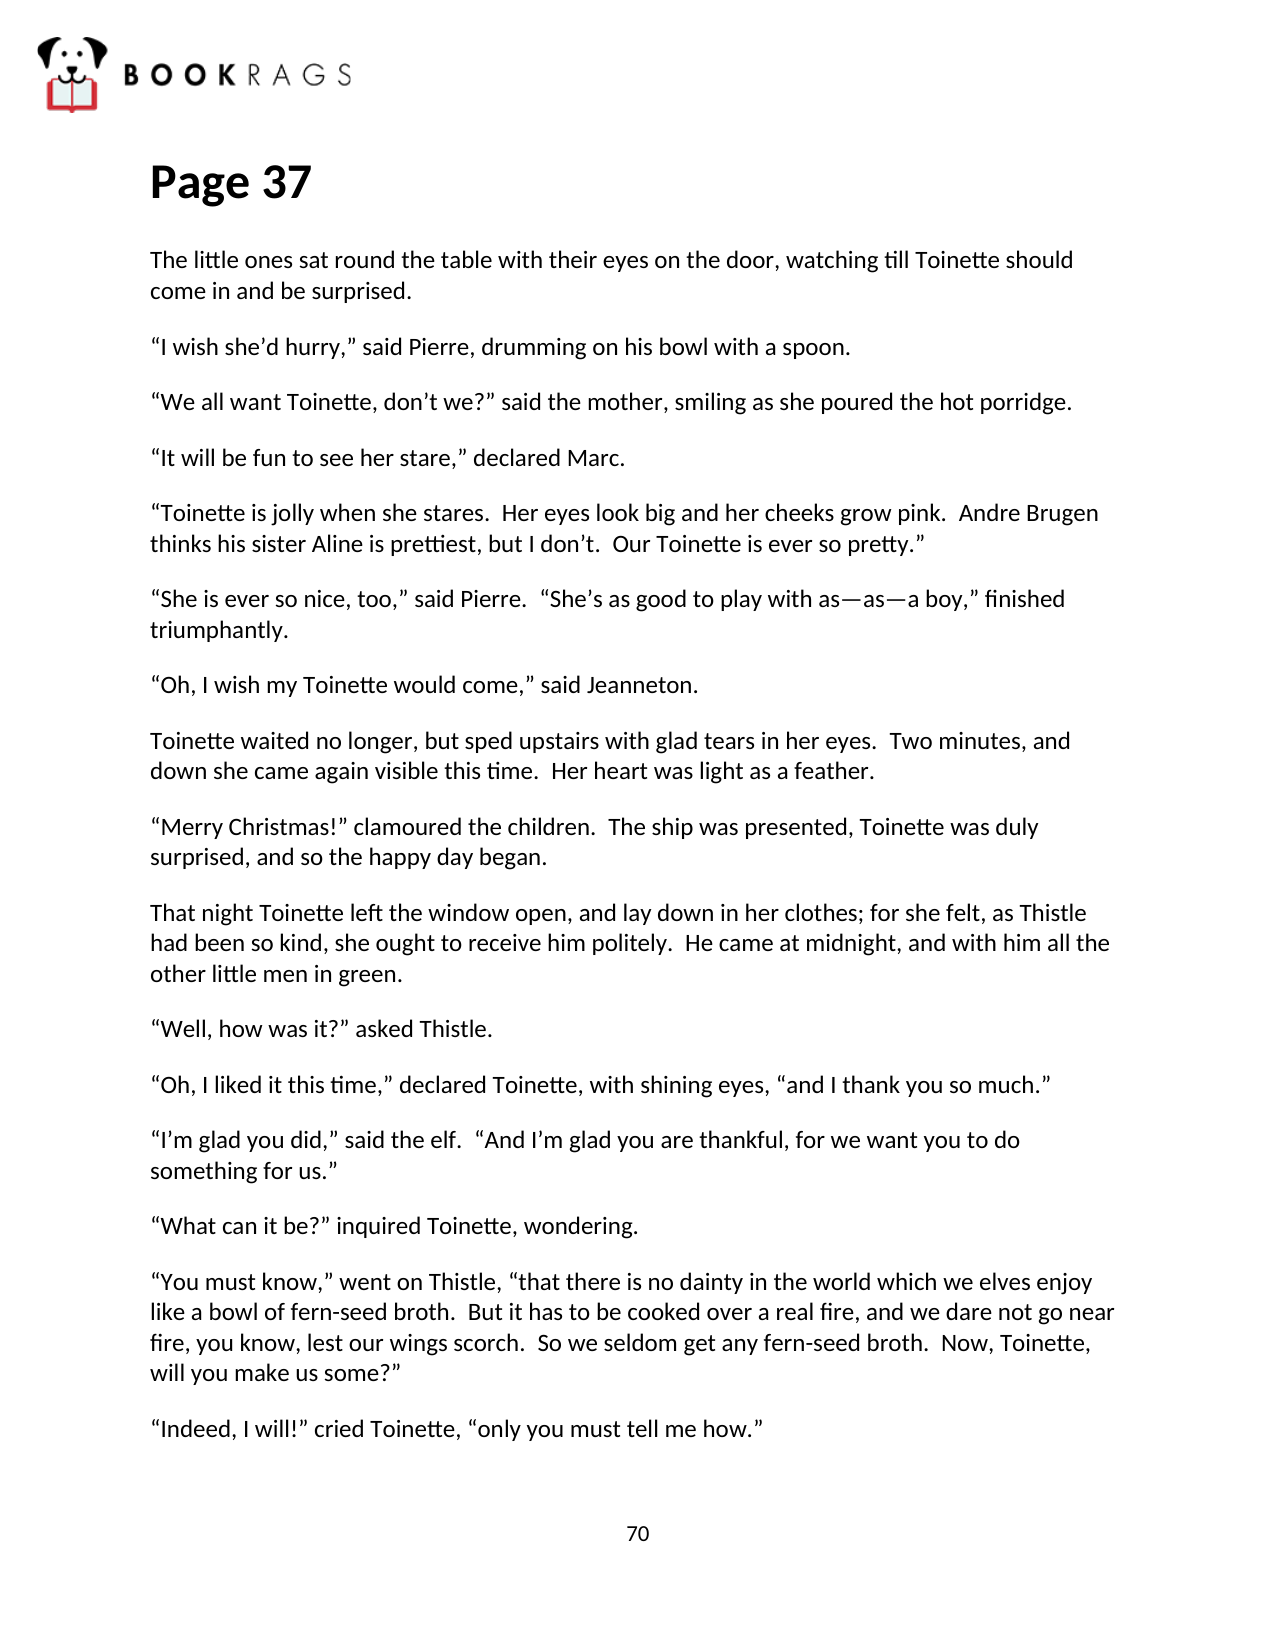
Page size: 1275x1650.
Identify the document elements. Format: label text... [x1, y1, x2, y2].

text The little ones sat round the table with their eyes on the door, watching till Toinette should come in and be surprised. [150, 244, 1125, 306]
text “Merry Christmas!” clamoured the children. The ship was presented, Toinette was duly surprised, and so the happy day began. [150, 811, 1125, 872]
text “She is ever so nice, too,” said Pierre. “She’s as good to play with as—­as—­a boy,” finished triumphantly. [150, 583, 1125, 644]
text “What can it be?” inquired Toinette, wondering. [150, 1211, 1125, 1241]
text “I wish she’d hurry,” said Pierre, drumming on his bowl with a spoon. [150, 331, 1125, 361]
text “I’m glad you did,” said the elf. “And I’m glad you are thankful, for we want you to do something for us.” [150, 1124, 1125, 1186]
text “Indeed, I will!” cried Toinette, “only you must tell me how.” [150, 1413, 1125, 1444]
text “We all want Toinette, don’t we?” said the mother, smiling as she poured the hot porridge. [150, 386, 1125, 417]
text Page 37 [150, 150, 1125, 211]
picture [37, 37, 351, 113]
text “It will be fun to see her stare,” declared Marc. [150, 442, 1125, 472]
text That night Toinette left the window open, and lay down in her clothes; for she felt, as Thistle had been so kind, she ought to receive him politely. He came at midnight, and with him all the other little men in green. [150, 897, 1125, 988]
text Toinette waited no longer, but sped upstairs with glad tears in her eyes. Two minutes, and down she came again visible this time. Her heart was light as a feather. [150, 725, 1125, 786]
text “Well, how was it?” asked Thistle. [150, 1013, 1125, 1044]
text “You must know,” went on Thistle, “that there is no dainty in the world which we elves enjoy like a bowl of fern-seed broth. But it has to be cooked over a real fire, and we dare not go near fire, you know, lest our wings scorch. So we seldom get any fern-seed broth. Now, Toinette, will you make us some?” [150, 1266, 1125, 1388]
text “Oh, I liked it this time,” declared Toinette, with shining eyes, “and I thank you so much.” [150, 1069, 1125, 1099]
text “Oh, I wish my Toinette would come,” said Jeanneton. [150, 669, 1125, 700]
text “Toinette is jolly when she stares. Her eyes look big and her cheeks grow pink. Andre Brugen thinks his sister Aline is prettiest, but I don’t. Our Toinette is ever so pretty.” [150, 497, 1125, 558]
